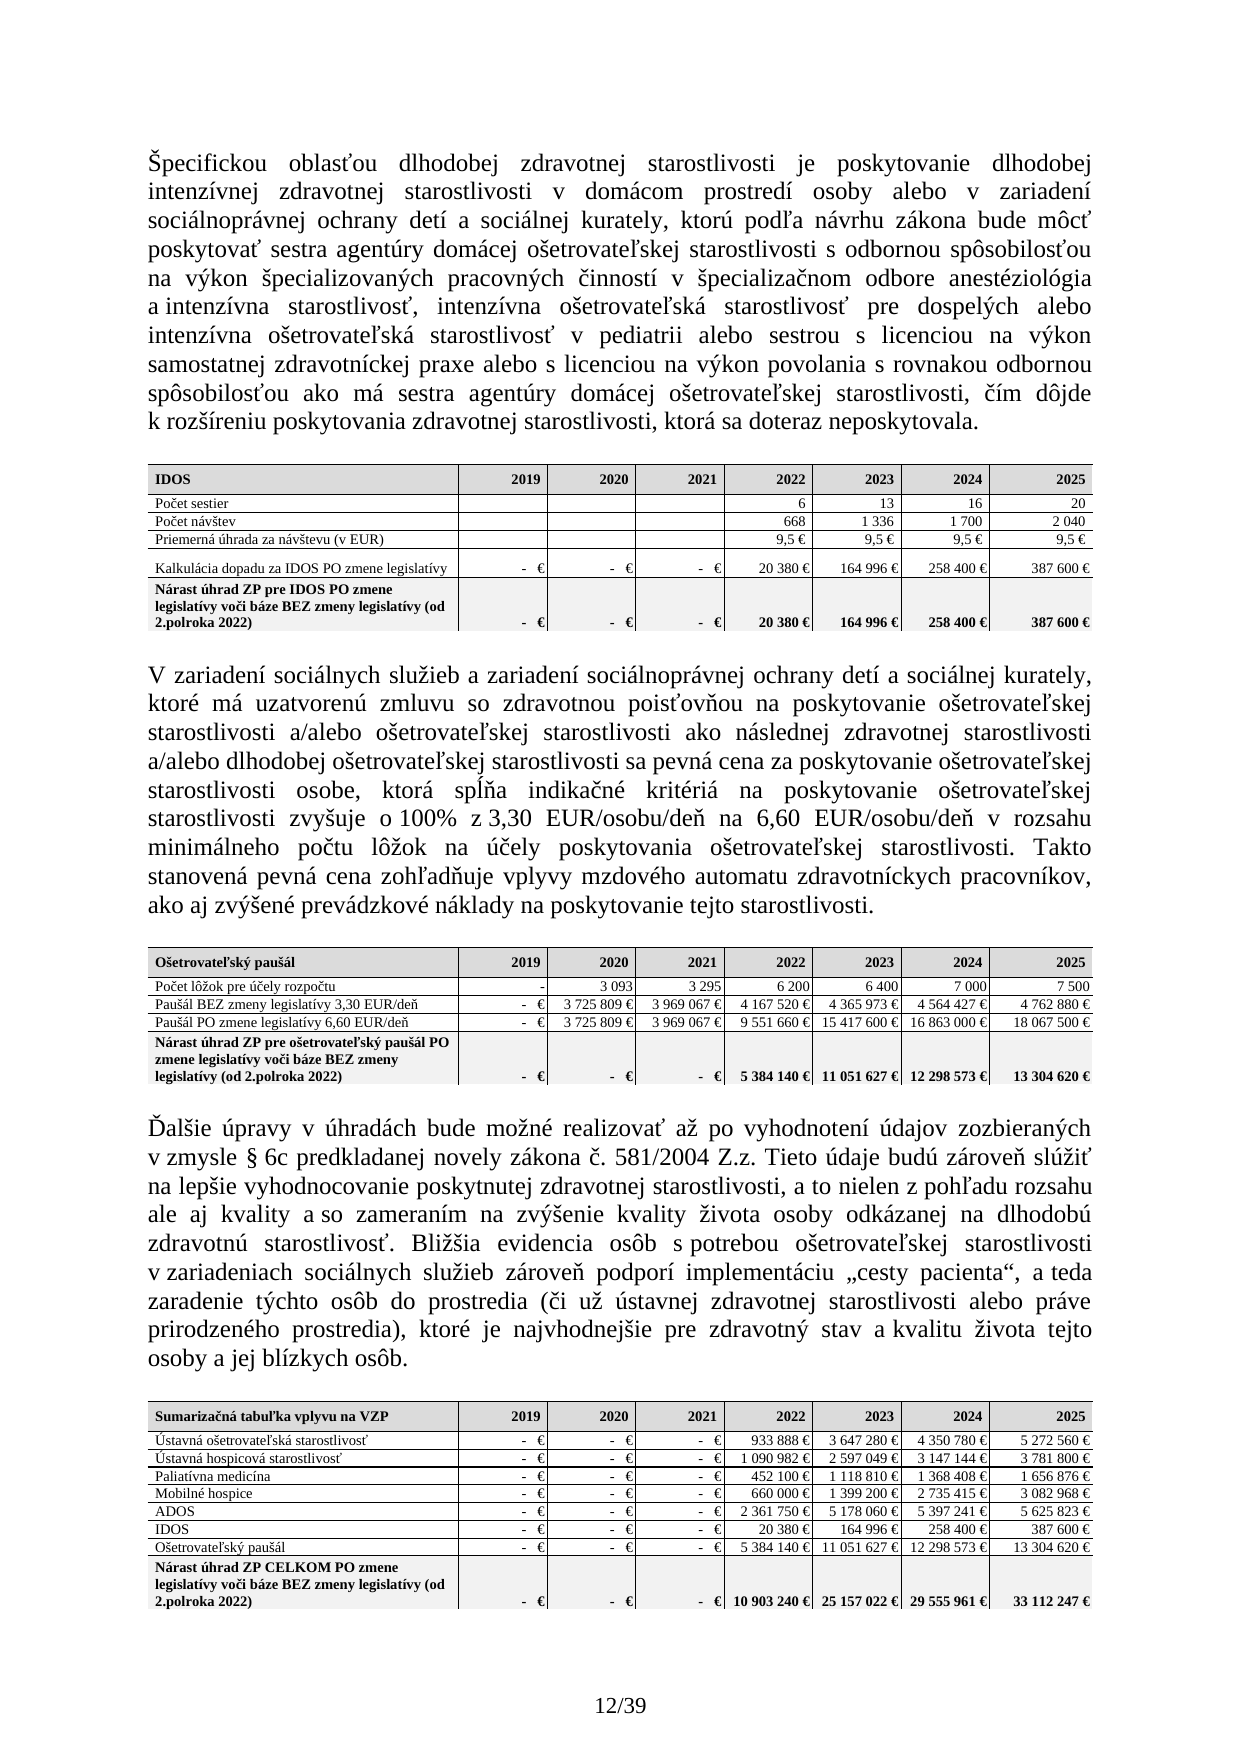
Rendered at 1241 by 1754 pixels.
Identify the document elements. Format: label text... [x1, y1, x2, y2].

table_cell - € [459, 578, 547, 631]
table_cell - € [636, 1556, 724, 1609]
text Špecifickou oblasťou dlhodobej zdravotnej starostlivosti je poskytovanie dlhodobej intenzívnej zdravotnej starostlivosti v domácom prostredí osoby alebo v zariadení sociálnoprávnej ochrany detí a sociálnej kurately, ktorú podľa návrhu zákona bude môcť poskytovať sestra agentúry domácej ošetrovateľskej starostlivosti s odbornou spôsobilosťou na výkon špecializovaných pracovných činností v špecializačnom odbore anestéziológia a intenzívna starostlivosť, intenzívna ošetrovateľská starostlivosť pre dospelých alebo intenzívna ošetrovateľská starostlivosť v pediatrii alebo sestrou s licenciou na výkon samostatnej zdravotníckej praxe alebo s licenciou na výkon povolania s rovnakou odbornou spôsobilosťou ako má sestra agentúry domácej ošetrovateľskej starostlivosti, čím dôjde k rozšíreniu poskytovania zdravotnej starostlivosti, ktorá sa doteraz neposkytovala. [148, 148, 1092, 435]
table_cell 16 863 000 € [902, 1014, 989, 1031]
table_cell - € [636, 1521, 724, 1538]
table_cell - € [459, 996, 547, 1013]
table_cell 3 147 144 € [902, 1450, 989, 1466]
table_header IDOS [148, 465, 458, 494]
table_cell - € [548, 578, 635, 631]
table_cell Ústavná hospicová starostlivosť [148, 1450, 458, 1466]
table_header 2021 [636, 465, 724, 494]
table_cell 4 350 780 € [902, 1432, 989, 1448]
table_cell 3 969 067 € [636, 1014, 724, 1031]
table_cell Paušál BEZ zmeny legislatívy 3,30 EUR/deň [148, 996, 458, 1013]
table_cell 668 [725, 513, 812, 529]
table_cell 1 368 408 € [902, 1468, 989, 1484]
table_cell 11 051 627 € [813, 1539, 901, 1555]
table_cell - € [636, 1539, 724, 1555]
table_cell - € [548, 1485, 635, 1502]
table_cell Ošetrovateľský paušál [148, 1539, 458, 1555]
table_header 2021 [636, 948, 724, 977]
table_cell 933 888 € [725, 1432, 812, 1448]
table_cell - € [459, 1450, 547, 1466]
table_cell - € [636, 549, 724, 577]
table_cell 15 417 600 € [813, 1014, 901, 1031]
table_cell 20 [990, 495, 1092, 512]
table_cell 16 [902, 495, 989, 512]
table_cell 18 067 500 € [990, 1014, 1092, 1031]
table_cell 7 000 [902, 978, 989, 995]
table_cell 12 298 573 € [902, 1032, 989, 1084]
table_header 2023 [813, 1402, 901, 1431]
table_cell Počet lôžok pre účely rozpočtu [148, 978, 458, 995]
table_cell [459, 513, 547, 529]
table_header 2023 [813, 465, 901, 494]
table_cell 1 656 876 € [990, 1468, 1092, 1484]
table_cell 9 551 660 € [725, 1014, 812, 1031]
table_cell 6 400 [813, 978, 901, 995]
table_cell - € [459, 1468, 547, 1484]
table_cell 20 380 € [725, 1521, 812, 1538]
table_cell [459, 531, 547, 547]
table_cell 2 597 049 € [813, 1450, 901, 1466]
table_cell 1 118 810 € [813, 1468, 901, 1484]
table_cell - € [548, 1556, 635, 1609]
table_cell 2 361 750 € [725, 1503, 812, 1520]
table_header 2022 [725, 948, 812, 977]
table_cell IDOS [148, 1521, 458, 1538]
table_cell 5 178 060 € [813, 1503, 901, 1520]
table_cell - € [459, 1503, 547, 1520]
table_cell Kalkulácia dopadu za IDOS PO zmene legislatívy [148, 549, 458, 577]
table_cell 164 996 € [813, 1521, 901, 1538]
table_cell - € [459, 1432, 547, 1448]
table_cell [636, 495, 724, 512]
table_cell 4 762 880 € [990, 996, 1092, 1013]
table_cell 5 384 140 € [725, 1032, 812, 1084]
table_cell 9,5 € [902, 531, 989, 547]
table_cell 3 725 809 € [548, 996, 635, 1013]
table_cell 3 969 067 € [636, 996, 724, 1013]
table_cell 2 735 415 € [902, 1485, 989, 1502]
table_cell [548, 513, 635, 529]
table_cell 3 647 280 € [813, 1432, 901, 1448]
table_cell 9,5 € [813, 531, 901, 547]
table_cell 29 555 961 € [902, 1556, 989, 1609]
table_cell - € [636, 1432, 724, 1448]
table_cell - € [459, 1521, 547, 1538]
table_cell - € [548, 1539, 635, 1555]
table_header 2024 [902, 1402, 989, 1431]
table_cell 33 112 247 € [990, 1556, 1092, 1609]
table_cell [548, 495, 635, 512]
table_cell 12 298 573 € [902, 1539, 989, 1555]
table_header 2025 [990, 1402, 1092, 1431]
table_cell - € [459, 1539, 547, 1555]
table_cell - € [548, 1450, 635, 1466]
table_cell Ústavná ošetrovateľská starostlivosť [148, 1432, 458, 1448]
table_cell - € [459, 1556, 547, 1609]
table_header 2022 [725, 1402, 812, 1431]
table_cell 7 500 [990, 978, 1092, 995]
table_cell 9,5 € [725, 531, 812, 547]
table_cell - € [548, 1432, 635, 1448]
table_cell 10 903 240 € [725, 1556, 812, 1609]
table_header Ošetrovateľský paušál [148, 948, 458, 977]
table_cell - € [636, 1468, 724, 1484]
table_header 2019 [459, 948, 547, 977]
table_header 2023 [813, 948, 901, 977]
table_cell - € [636, 578, 724, 631]
table_cell 6 200 [725, 978, 812, 995]
table_header 2019 [459, 465, 547, 494]
table_cell - € [548, 549, 635, 577]
table_cell 258 400 € [902, 578, 989, 631]
table_cell 13 304 620 € [990, 1032, 1092, 1084]
table_cell - € [636, 1450, 724, 1466]
table_header 2019 [459, 1402, 547, 1431]
table_header 2025 [990, 465, 1092, 494]
table_cell Počet sestier [148, 495, 458, 512]
table_cell - € [548, 1521, 635, 1538]
table_cell 1 090 982 € [725, 1450, 812, 1466]
table_cell Paušál PO zmene legislatívy 6,60 EUR/deň [148, 1014, 458, 1031]
table_cell Počet návštev [148, 513, 458, 529]
table_cell - € [548, 1468, 635, 1484]
table_cell 3 082 968 € [990, 1485, 1092, 1502]
table_header 2024 [902, 948, 989, 977]
table_cell 20 380 € [725, 549, 812, 577]
table_cell - € [636, 1503, 724, 1520]
table_header 2025 [990, 948, 1092, 977]
table_cell 164 996 € [813, 549, 901, 577]
table_cell 1 336 [813, 513, 901, 529]
table_cell - € [548, 1032, 635, 1084]
table_cell 387 600 € [990, 1521, 1092, 1538]
text V zariadení sociálnych služieb a zariadení sociálnoprávnej ochrany detí a sociálnej kurately, ktoré má uzatvorenú zmluvu so zdravotnou poisťovňou na poskytovanie ošetrovateľskej starostlivosti a/alebo ošetrovateľskej starostlivosti ako následnej zdravotnej starostlivosti a/alebo dlhodobej ošetrovateľskej starostlivosti sa pevná cena za poskytovanie ošetrovateľskej starostlivosti osobe, ktorá spĺňa indikačné kritériá na poskytovanie ošetrovateľskej starostlivosti zvyšuje o 100% z 3,30 EUR/osobu/deň na 6,60 EUR/osobu/deň v rozsahu minimálneho počtu lôžok na účely poskytovania ošetrovateľskej starostlivosti. Takto stanovená pevná cena zohľadňuje vplyvy mzdového automatu zdravotníckych pracovníkov, ako aj zvýšené prevádzkové náklady na poskytovanie tejto starostlivosti. [148, 660, 1092, 918]
table_cell 258 400 € [902, 1521, 989, 1538]
table_cell - € [548, 1503, 635, 1520]
table_cell 3 781 800 € [990, 1450, 1092, 1466]
table_cell 5 397 241 € [902, 1503, 989, 1520]
table_cell [636, 513, 724, 529]
table_cell 2 040 [990, 513, 1092, 529]
table_cell 4 564 427 € [902, 996, 989, 1013]
table_header 2020 [548, 1402, 635, 1431]
table_cell 25 157 022 € [813, 1556, 901, 1609]
table_header 2020 [548, 948, 635, 977]
text Ďalšie úpravy v úhradách bude možné realizovať až po vyhodnotení údajov zozbieraných v zmysle § 6c predkladanej novely zákona č. 581/2004 Z.z. Tieto údaje budú zároveň slúžiť na lepšie vyhodnocovanie poskytnutej zdravotnej starostlivosti, a to nielen z pohľadu rozsahu ale aj kvality a so zameraním na zvýšenie kvality života osoby odkázanej na dlhodobú zdravotnú starostlivosť. Bližšia evidencia osôb s potrebou ošetrovateľskej starostlivosti v zariadeniach sociálnych služieb zároveň podporí implementáciu „cesty pacienta“, a teda zaradenie týchto osôb do prostredia (či už ústavnej zdravotnej starostlivosti alebo práve prirodzeného prostredia), ktoré je najvhodnejšie pre zdravotný stav a kvalitu života tejto osoby a jej blízkych osôb. [148, 1113, 1092, 1372]
table_cell - € [459, 549, 547, 577]
table_cell 20 380 € [725, 578, 812, 631]
table_cell 660 000 € [725, 1485, 812, 1502]
table_cell Nárast úhrad ZP CELKOM PO zmene legislatívy voči báze BEZ zmeny legislatívy (od 2.polroka 2022) [148, 1556, 458, 1609]
table_header Sumarizačná tabuľka vplyvu na VZP [148, 1402, 458, 1431]
table_cell Paliatívna medicína [148, 1468, 458, 1484]
table_header 2024 [902, 465, 989, 494]
table_cell 9,5 € [990, 531, 1092, 547]
table_header 2020 [548, 465, 635, 494]
table_cell 5 625 823 € [990, 1503, 1092, 1520]
table_cell 387 600 € [990, 578, 1092, 631]
table_cell Nárast úhrad ZP pre IDOS PO zmene legislatívy voči báze BEZ zmeny legislatívy (od 2.polroka 2022) [148, 578, 458, 631]
table_cell 164 996 € [813, 578, 901, 631]
table_cell 3 295 [636, 978, 724, 995]
table_cell 387 600 € [990, 549, 1092, 577]
table_cell 13 [813, 495, 901, 512]
table_cell - € [459, 1485, 547, 1502]
table_cell - € [459, 1014, 547, 1031]
table_cell 11 051 627 € [813, 1032, 901, 1084]
table_cell 1 399 200 € [813, 1485, 901, 1502]
table_cell Nárast úhrad ZP pre ošetrovateľský paušál PO zmene legislatívy voči báze BEZ zmeny legislatívy (od 2.polroka 2022) [148, 1032, 458, 1084]
table_cell 452 100 € [725, 1468, 812, 1484]
table_cell 1 700 [902, 513, 989, 529]
table_cell 13 304 620 € [990, 1539, 1092, 1555]
table_cell - € [459, 1032, 547, 1084]
table_cell - € [636, 1485, 724, 1502]
table_cell Priemerná úhrada za návštevu (v EUR) [148, 531, 458, 547]
table_cell [548, 531, 635, 547]
table_cell Mobilné hospice [148, 1485, 458, 1502]
table_cell 4 167 520 € [725, 996, 812, 1013]
table_cell - [459, 978, 547, 995]
table_cell 6 [725, 495, 812, 512]
table_cell ADOS [148, 1503, 458, 1520]
table_header 2021 [636, 1402, 724, 1431]
table_header 2022 [725, 465, 812, 494]
table_cell - € [636, 1032, 724, 1084]
table_cell 5 384 140 € [725, 1539, 812, 1555]
table_cell [636, 531, 724, 547]
table_cell 3 093 [548, 978, 635, 995]
table_cell 5 272 560 € [990, 1432, 1092, 1448]
table_cell 258 400 € [902, 549, 989, 577]
table_cell 3 725 809 € [548, 1014, 635, 1031]
table_cell 4 365 973 € [813, 996, 901, 1013]
table_cell [459, 495, 547, 512]
